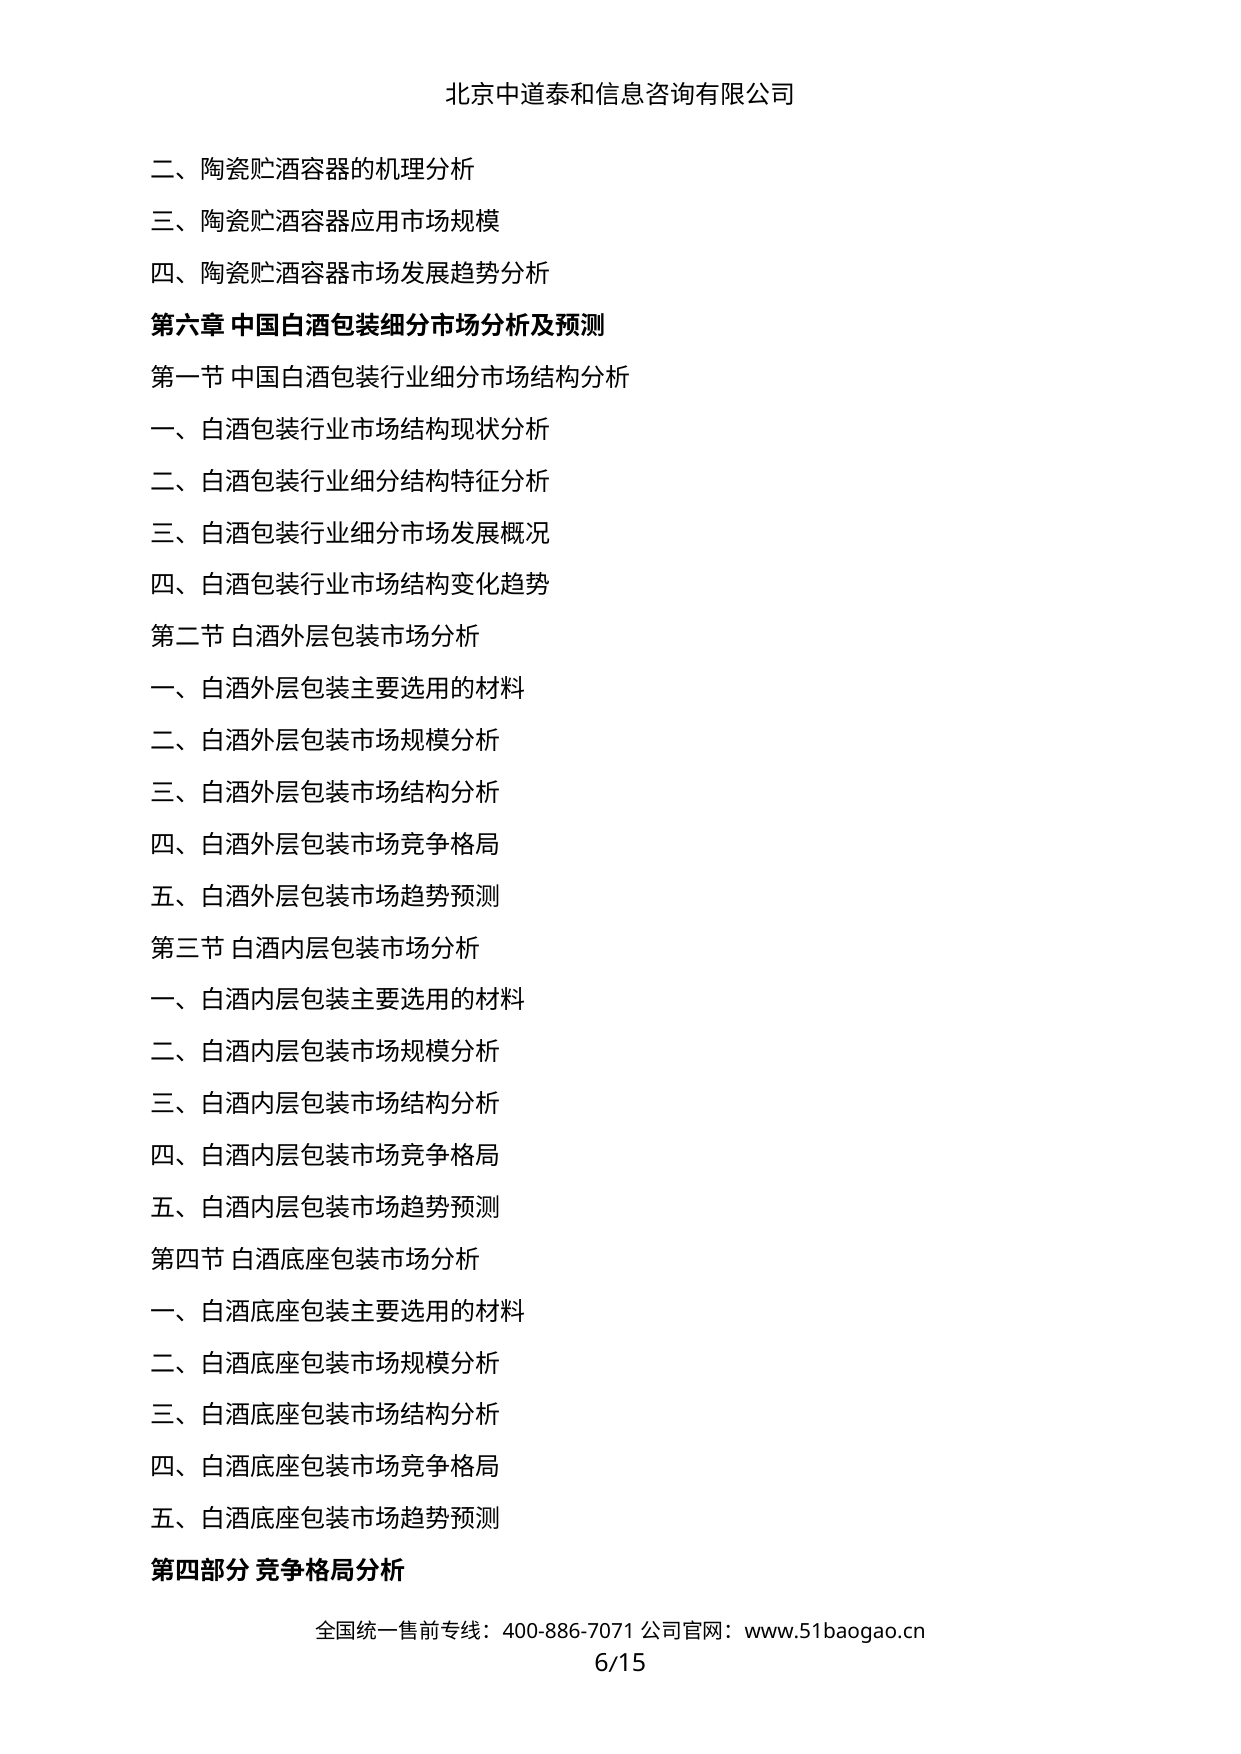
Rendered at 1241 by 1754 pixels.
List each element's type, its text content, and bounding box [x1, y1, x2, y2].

text 第三节 白酒内层包装市场分析 [150, 928, 1090, 964]
text 二、陶瓷贮酒容器的机理分析 [150, 150, 1090, 186]
text 三、白酒包装行业细分市场发展概况 [150, 513, 1090, 549]
text 第四节 白酒底座包装市场分析 [150, 1239, 1090, 1276]
text 第四部分 竞争格局分析 [150, 1551, 1090, 1587]
text 第六章 中国白酒包装细分市场分析及预测 [150, 306, 1090, 342]
text 三、白酒外层包装市场结构分析 [150, 772, 1090, 809]
text 五、白酒外层包装市场趋势预测 [150, 876, 1090, 912]
text 五、白酒内层包装市场趋势预测 [150, 1187, 1090, 1224]
text 三、陶瓷贮酒容器应用市场规模 [150, 202, 1090, 238]
text 第一节 中国白酒包装行业细分市场结构分析 [150, 357, 1090, 394]
text 三、白酒内层包装市场结构分析 [150, 1084, 1090, 1120]
text 四、白酒内层包装市场竞争格局 [150, 1136, 1090, 1172]
text 二、白酒包装行业细分结构特征分析 [150, 461, 1090, 497]
text 四、陶瓷贮酒容器市场发展趋势分析 [150, 254, 1090, 290]
text 五、白酒底座包装市场趋势预测 [150, 1499, 1090, 1535]
text 四、白酒包装行业市场结构变化趋势 [150, 565, 1090, 601]
text 一、白酒包装行业市场结构现状分析 [150, 409, 1090, 446]
text 四、白酒外层包装市场竞争格局 [150, 824, 1090, 861]
text 三、白酒底座包装市场结构分析 [150, 1395, 1090, 1431]
text 二、白酒底座包装市场规模分析 [150, 1343, 1090, 1379]
text 一、白酒外层包装主要选用的材料 [150, 669, 1090, 705]
text 一、白酒底座包装主要选用的材料 [150, 1291, 1090, 1327]
text 二、白酒内层包装市场规模分析 [150, 1032, 1090, 1068]
text 四、白酒底座包装市场竞争格局 [150, 1447, 1090, 1483]
text 第二节 白酒外层包装市场分析 [150, 617, 1090, 653]
text 一、白酒内层包装主要选用的材料 [150, 980, 1090, 1016]
text 二、白酒外层包装市场规模分析 [150, 721, 1090, 757]
